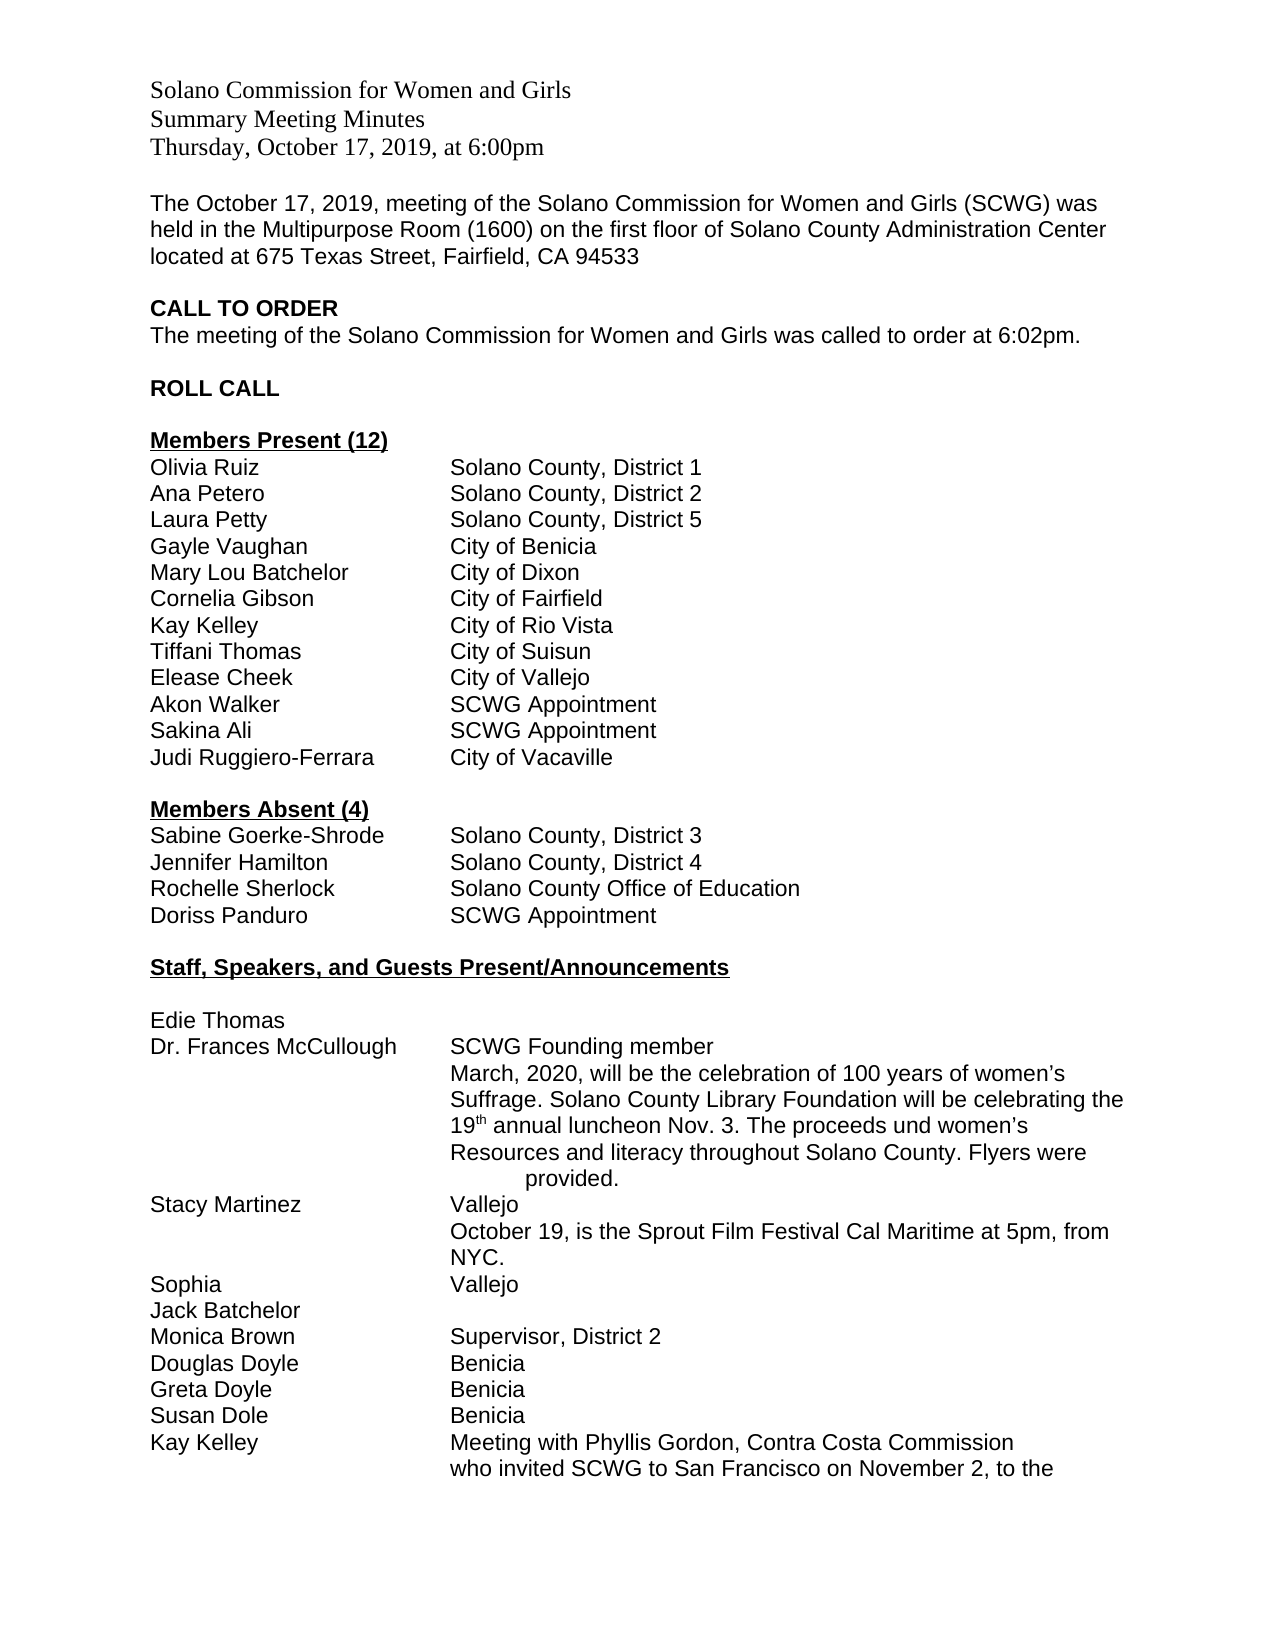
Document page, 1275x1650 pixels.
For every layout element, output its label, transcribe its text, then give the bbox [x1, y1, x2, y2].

text Rochelle Sherlock Solano County Office of Education [150, 875, 1125, 902]
text Susan Dole Benicia [150, 1402, 1125, 1429]
text NYC. [150, 1244, 1125, 1271]
text The meeting of the Solano Commission for Women and Girls was called to order at 6:02pm. [150, 322, 1125, 348]
text March, 2020, will be the celebration of 100 years of women’s [150, 1060, 1125, 1086]
text Stacy Martinez Vallejo [150, 1191, 1125, 1218]
text Sophia Vallejo [150, 1271, 1125, 1297]
text Judi Ruggiero-Ferrara City of Vacaville [150, 743, 1125, 770]
text October 19, is the Sprout Film Festival Cal Maritime at 5pm, from [150, 1218, 1125, 1244]
text Laura Petty Solano County, District 5 [150, 506, 1125, 533]
text Tiffani Thomas City of Suisun [150, 638, 1125, 664]
text Sakina Ali SCWG Appointment [150, 717, 1125, 743]
text Edie Thomas [150, 1007, 1125, 1033]
text Doriss Panduro SCWG Appointment [150, 902, 1125, 928]
text Members Present (12) [150, 427, 1125, 453]
text Resources and literacy throughout Solano County. Flyers were provided. [150, 1139, 1125, 1191]
text Jack Batchelor [150, 1297, 1125, 1323]
text Jennifer Hamilton Solano County, District 4 [150, 849, 1125, 875]
text Monica Brown Supervisor, District 2 [150, 1323, 1125, 1349]
text Staff, Speakers, and Guests Present/Announcements [150, 954, 1125, 981]
text Suffrage. Solano County Library Foundation will be celebrating the [150, 1086, 1125, 1112]
text Akon Walker SCWG Appointment [150, 691, 1125, 717]
text 19th annual luncheon Nov. 3. The proceeds und women’s [150, 1112, 1125, 1139]
text Dr. Frances McCullough SCWG Founding member [150, 1033, 1125, 1060]
text Sabine Goerke-Shrode Solano County, District 3 [150, 822, 1125, 849]
text Mary Lou Batchelor City of Dixon [150, 559, 1125, 585]
text Olivia Ruiz Solano County, District 1 [150, 453, 1125, 480]
text Members Absent (4) [150, 796, 1125, 822]
text Ana Petero Solano County, District 2 [150, 480, 1125, 506]
text The October 17, 2019, meeting of the Solano Commission for Women and Girls (SCWG) was held in the Multipurpose Room (1600) on the first floor of Solano County Administration Center located at 675 Texas Street, Fairfield, CA 94533 [150, 190, 1125, 269]
text Elease Cheek City of Vallejo [150, 664, 1125, 691]
text Douglas Doyle Benicia [150, 1349, 1125, 1376]
text Cornelia Gibson City of Fairfield [150, 585, 1125, 612]
text ROLL CALL [150, 374, 1125, 401]
text Kay Kelley City of Rio Vista [150, 612, 1125, 638]
text who invited SCWG to San Francisco on November 2, to the [150, 1455, 1125, 1481]
text Gayle Vaughan City of Benicia [150, 533, 1125, 559]
text Greta Doyle Benicia [150, 1376, 1125, 1402]
text CALL TO ORDER [150, 295, 1125, 322]
text Kay Kelley Meeting with Phyllis Gordon, Contra Costa Commission [150, 1429, 1125, 1455]
